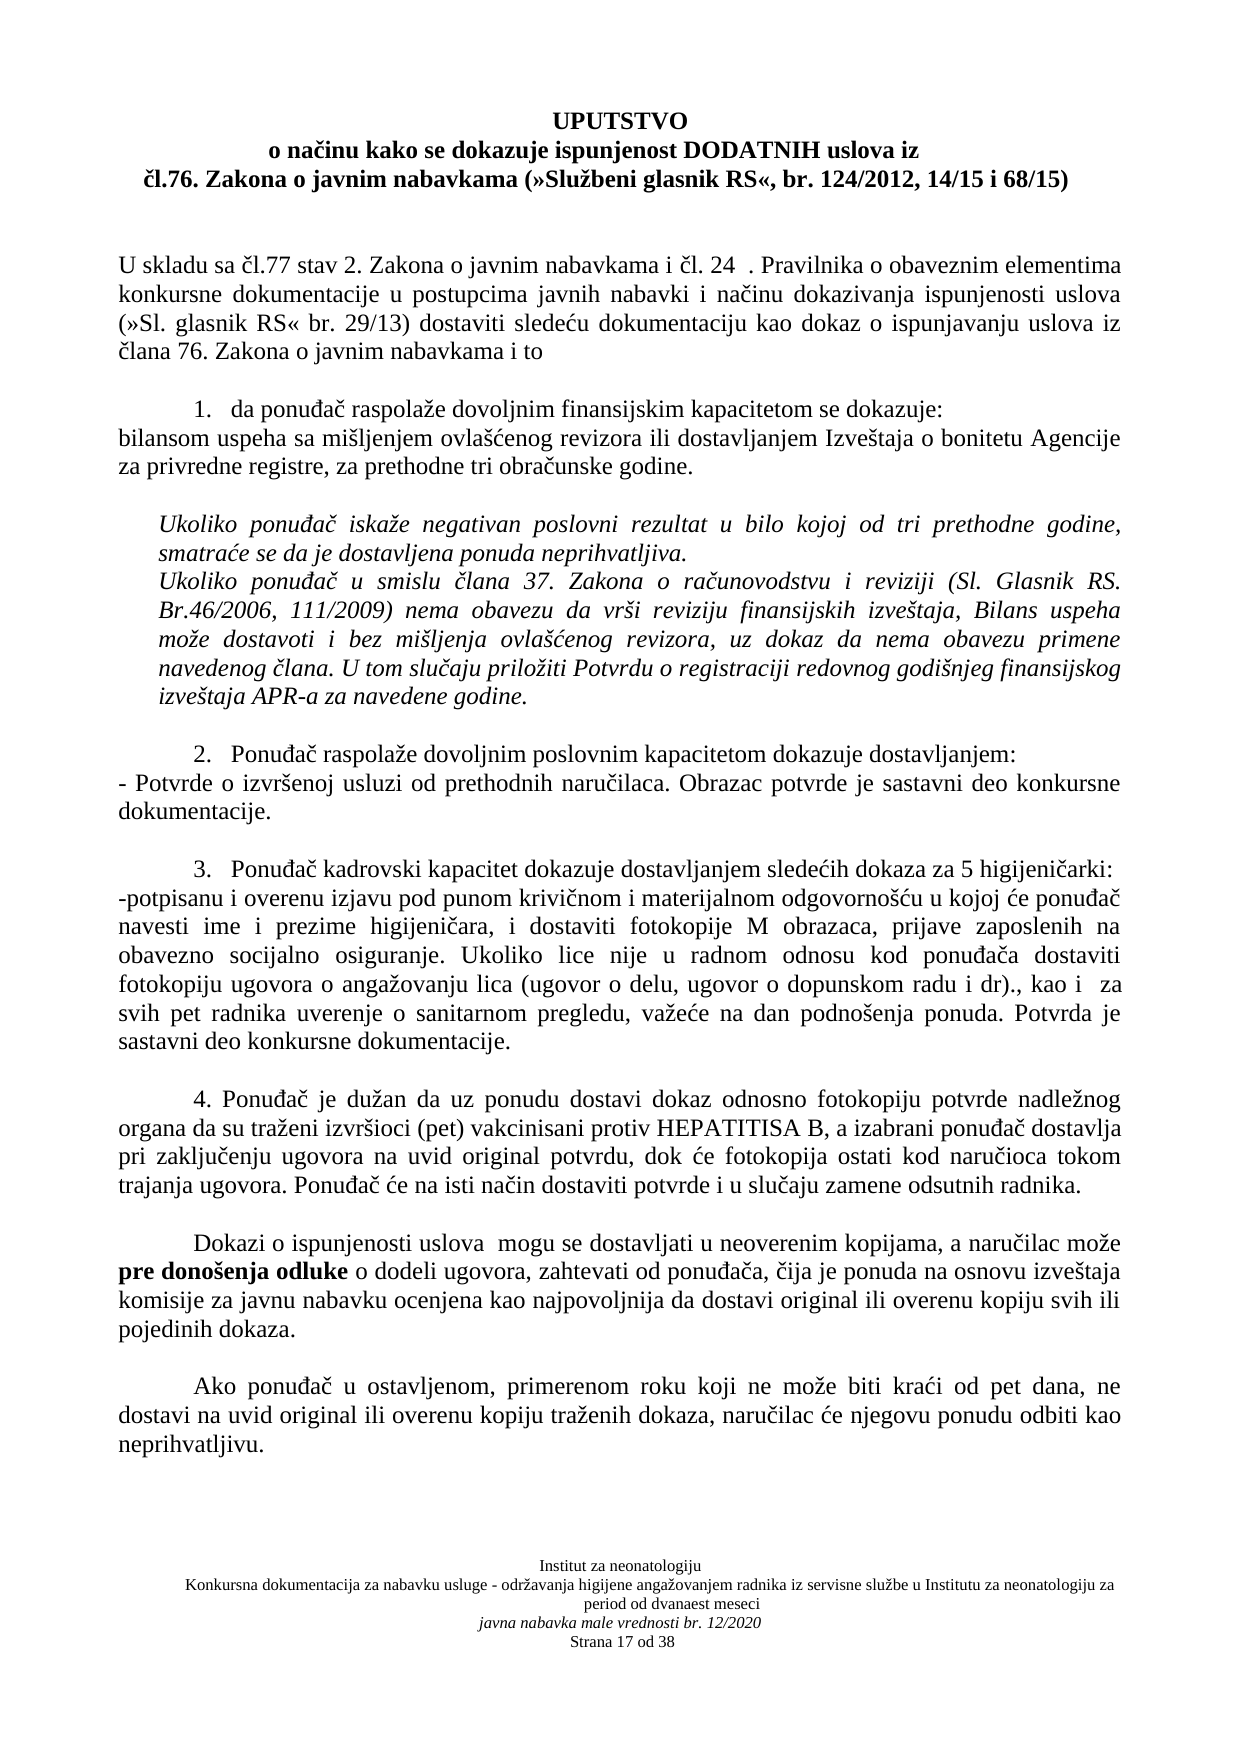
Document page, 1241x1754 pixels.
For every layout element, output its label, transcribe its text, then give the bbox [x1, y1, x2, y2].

text Dokazi o ispunjenosti uslova mogu se dostavljati u neoverenim kopijama, a naručilac može pre donošenja odluke o dodeli ugovora, zahtevati od ponuđača, čija je ponuda na osnovu izveštaja komisije za javnu nabavku ocenjena kao najpovoljnija da dostavi original ili overenu kopiju svih ili pojedinih dokaza. [118, 1228, 1122, 1343]
text UPUTSTVO [118, 106, 1122, 135]
text U skladu sa čl.77 stav 2. Zakona o javnim nabavkama i čl. 24 . Pravilnika o obaveznim elementima konkursne dokumentacije u postupcima javnih nabavki i načinu dokazivanja ispunjenosti uslova (»Sl. glasnik RS« br. 29/13) dostaviti sledeću dokumentaciju kao dokaz o ispunjavanju uslova iz člana 76. Zakona o javnim nabavkama i to [118, 250, 1122, 365]
list Ponuđač raspolaže dovoljnim poslovnim kapacitetom dokazuje dostavljanjem: [193, 739, 1122, 768]
list da ponuđač raspolaže dovoljnim finansijskim kapacitetom se dokazuje: [193, 394, 1122, 423]
text Ukoliko ponuđač iskaže negativan poslovni rezultat u bilo kojoj od tri prethodne godine, smatraće se da je dostavljena ponuda neprihvatljiva. [158, 509, 1122, 566]
text -potpisanu i overenu izjavu pod punom krivičnom i materijalnom odgovornošću u kojoj će ponuđač navesti ime i prezime higijeničara, i dostaviti fotokopije M obrazaca, prijave zaposlenih na obavezno socijalno osiguranje. Ukoliko lice nije u radnom odnosu kod ponuđača dostaviti fotokopiju ugovora o angažovanju lica (ugovor o delu, ugovor o dopunskom radu i dr)., kao i za svih pet radnika uverenje o sanitarnom pregledu, važeće na dan podnošenja ponuda. Potvrda je sastavni deo konkursne dokumentacije. [118, 883, 1122, 1055]
text 4. Ponuđač je dužan da uz ponudu dostavi dokaz odnosno fotokopiju potvrde nadležnog organa da su traženi izvršioci (pet) vakcinisani protiv HEPATITISA B, a izabrani ponuđač dostavlja pri zaključenju ugovora na uvid original potvrdu, dok će fotokopija ostati kod naručioca tokom trajanja ugovora. Ponuđač će na isti način dostaviti potvrde i u slučaju zamene odsutnih radnika. [118, 1084, 1122, 1199]
list Ponuđač kadrovski kapacitet dokazuje dostavljanjem sledećih dokaza za 5 higijeničarki: [193, 854, 1122, 883]
text bilansom uspeha sa mišljenjem ovlašćenog revizora ili dostavljanjem Izveštaja o bonitetu Agencije za privredne registre, za prethodne tri obračunske godine. [118, 423, 1122, 480]
text čl.76. Zakona o javnim nabavkama (»Službeni glasnik RS«, br. 124/2012, 14/15 i 68/15) [118, 164, 1122, 193]
text - Potvrde o izvršenoj usluzi od prethodnih naručilaca. Obrazac potvrde je sastavni deo konkursne dokumentacije. [118, 768, 1122, 825]
text Ukoliko ponuđač u smislu člana 37. Zakona o računovodstvu i reviziji (Sl. Glasnik RS. Br.46/2006, 111/2009) nema obavezu da vrši reviziju finansijskih izveštaja, Bilans uspeha može dostavoti i bez mišljenja ovlašćenog revizora, uz dokaz da nema obavezu primene navedenog člana. U tom slučaju priložiti Potvrdu o registraciji redovnog godišnjeg finansijskog izveštaja APR-a za navedene godine. [158, 566, 1122, 710]
text o načinu kako se dokazuje ispunjenost DODATNIH uslova iz [268, 135, 1122, 164]
text Ako ponuđač u ostavljenom, primerenom roku koji ne može biti kraći od pet dana, ne dostavi na uvid original ili overenu kopiju traženih dokaza, naručilac će njegovu ponudu odbiti kao neprihvatljivu. [118, 1371, 1122, 1458]
